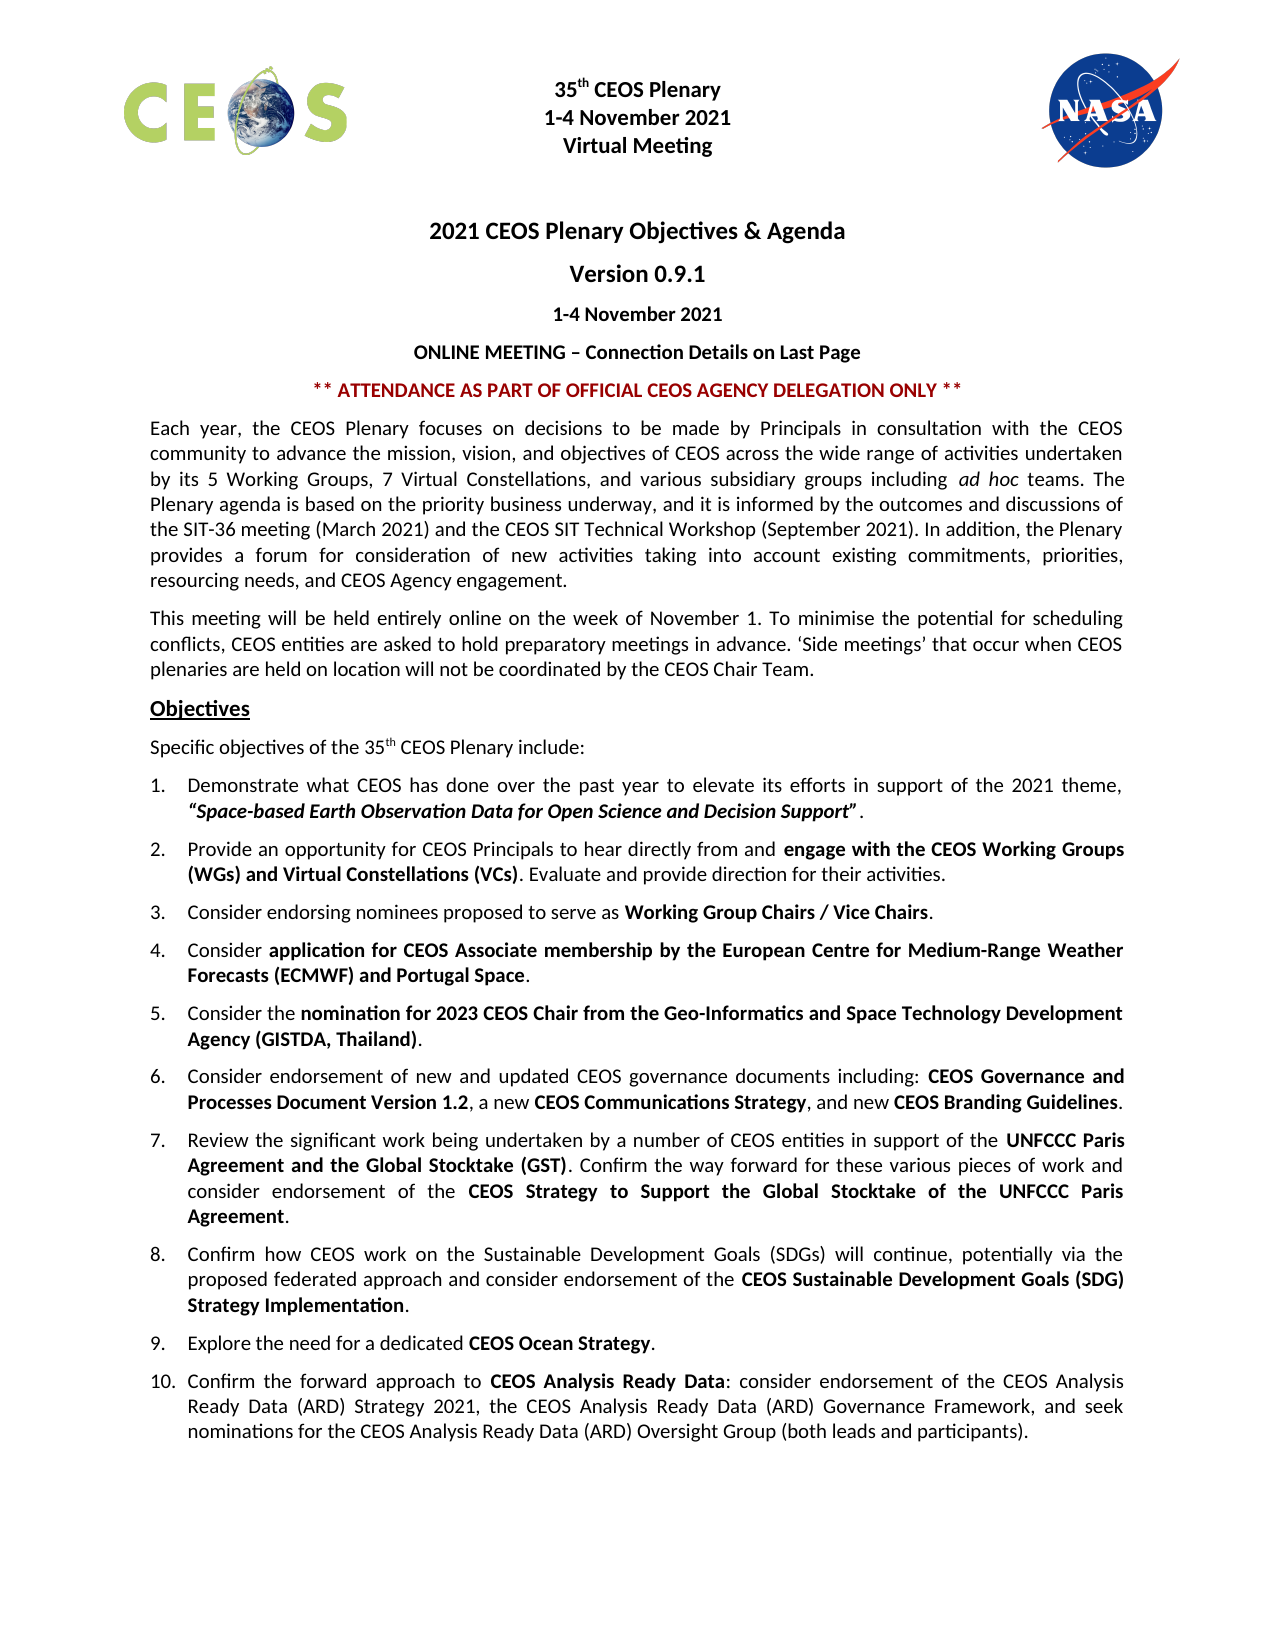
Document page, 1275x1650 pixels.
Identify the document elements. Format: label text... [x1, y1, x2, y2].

text 2021 CEOS Plenary Objectives & Agenda [150, 215, 1125, 246]
list Consider endorsing nominees proposed to serve as Working Group Chairs / Vice Chairs. [150, 899, 1125, 924]
list Explore the need for a dedicated CEOS Ocean Strategy. [150, 1330, 1125, 1355]
picture [124, 66, 347, 155]
text Each year, the CEOS Plenary focuses on decisions to be made by Principals in consultation with the CEOS community to advance the mission, vision, and objectives of CEOS across the wide range of activities undertaken by its 5 Working Groups, 7 Virtual Constellations, and various subsidiary groups including ad hoc teams. The Plenary agenda is based on the priority business underway, and it is informed by the outcomes and discussions of the SIT-36 meeting (March 2021) and the CEOS SIT Technical Workshop (September 2021). In addition, the Plenary provides a forum for consideration of new activities taking into account existing commitments, priorities, resourcing needs, and CEOS Agency engagement. [150, 415, 1125, 593]
list Demonstrate what CEOS has done over the past year to elevate its efforts in support of the 2021 theme, “Space-based Earth Observation Data for Open Science and Decision Support”. [150, 772, 1125, 823]
text Objectives [150, 694, 1125, 722]
text 1-4 November 2021 [150, 301, 1125, 327]
text ONLINE MEETING – Connection Details on Last Page [150, 339, 1125, 364]
text Version 0.9.1 [150, 258, 1125, 289]
list Confirm how CEOS work on the Sustainable Development Goals (SDGs) will continue, potentially via the proposed federated approach and consider endorsement of the CEOS Sustainable Development Goals (SDG) Strategy Implementation. [150, 1241, 1125, 1317]
text ** ATTENDANCE AS PART OF OFFICIAL CEOS AGENCY DELEGATION ONLY ** [150, 377, 1125, 402]
list Consider endorsement of new and updated CEOS governance documents including: CEOS Governance and Processes Document Version 1.2, a new CEOS Communications Strategy, and new CEOS Branding Guidelines. [150, 1064, 1125, 1114]
list Review the significant work being undertaken by a number of CEOS entities in support of the UNFCCC Paris Agreement and the Global Stocktake (GST). Confirm the way forward for these various pieces of work and consider endorsement of the CEOS Strategy to Support the Global Stocktake of the UNFCCC Paris Agreement. [150, 1127, 1125, 1229]
list Consider the nomination for 2023 CEOS Chair from the Geo-Informatics and Space Technology Development Agency (GISTDA, Thailand). [150, 1000, 1125, 1051]
text Specific objectives of the 35th CEOS Plenary include: [150, 734, 1125, 760]
list Provide an opportunity for CEOS Principals to hear directly from and engage with the CEOS Working Groups (WGs) and Virtual Constellations (VCs). Evaluate and provide direction for their activities. [150, 836, 1125, 887]
picture [1039, 49, 1185, 172]
list Consider application for CEOS Associate membership by the European Centre for Medium-Range Weather Forecasts (ECMWF) and Portugal Space. [150, 937, 1125, 988]
text This meeting will be held entirely online on the week of November 1. To minimise the potential for scheduling conflicts, CEOS entities are asked to hold preparatory meetings in advance. ‘Side meetings’ that occur when CEOS plenaries are held on location will not be coordinated by the CEOS Chair Team. [150, 605, 1125, 682]
list Confirm the forward approach to CEOS Analysis Ready Data: consider endorsement of the CEOS Analysis Ready Data (ARD) Strategy 2021, the CEOS Analysis Ready Data (ARD) Governance Framework, and seek nominations for the CEOS Analysis Ready Data (ARD) Oversight Group (both leads and participants). [150, 1368, 1125, 1444]
